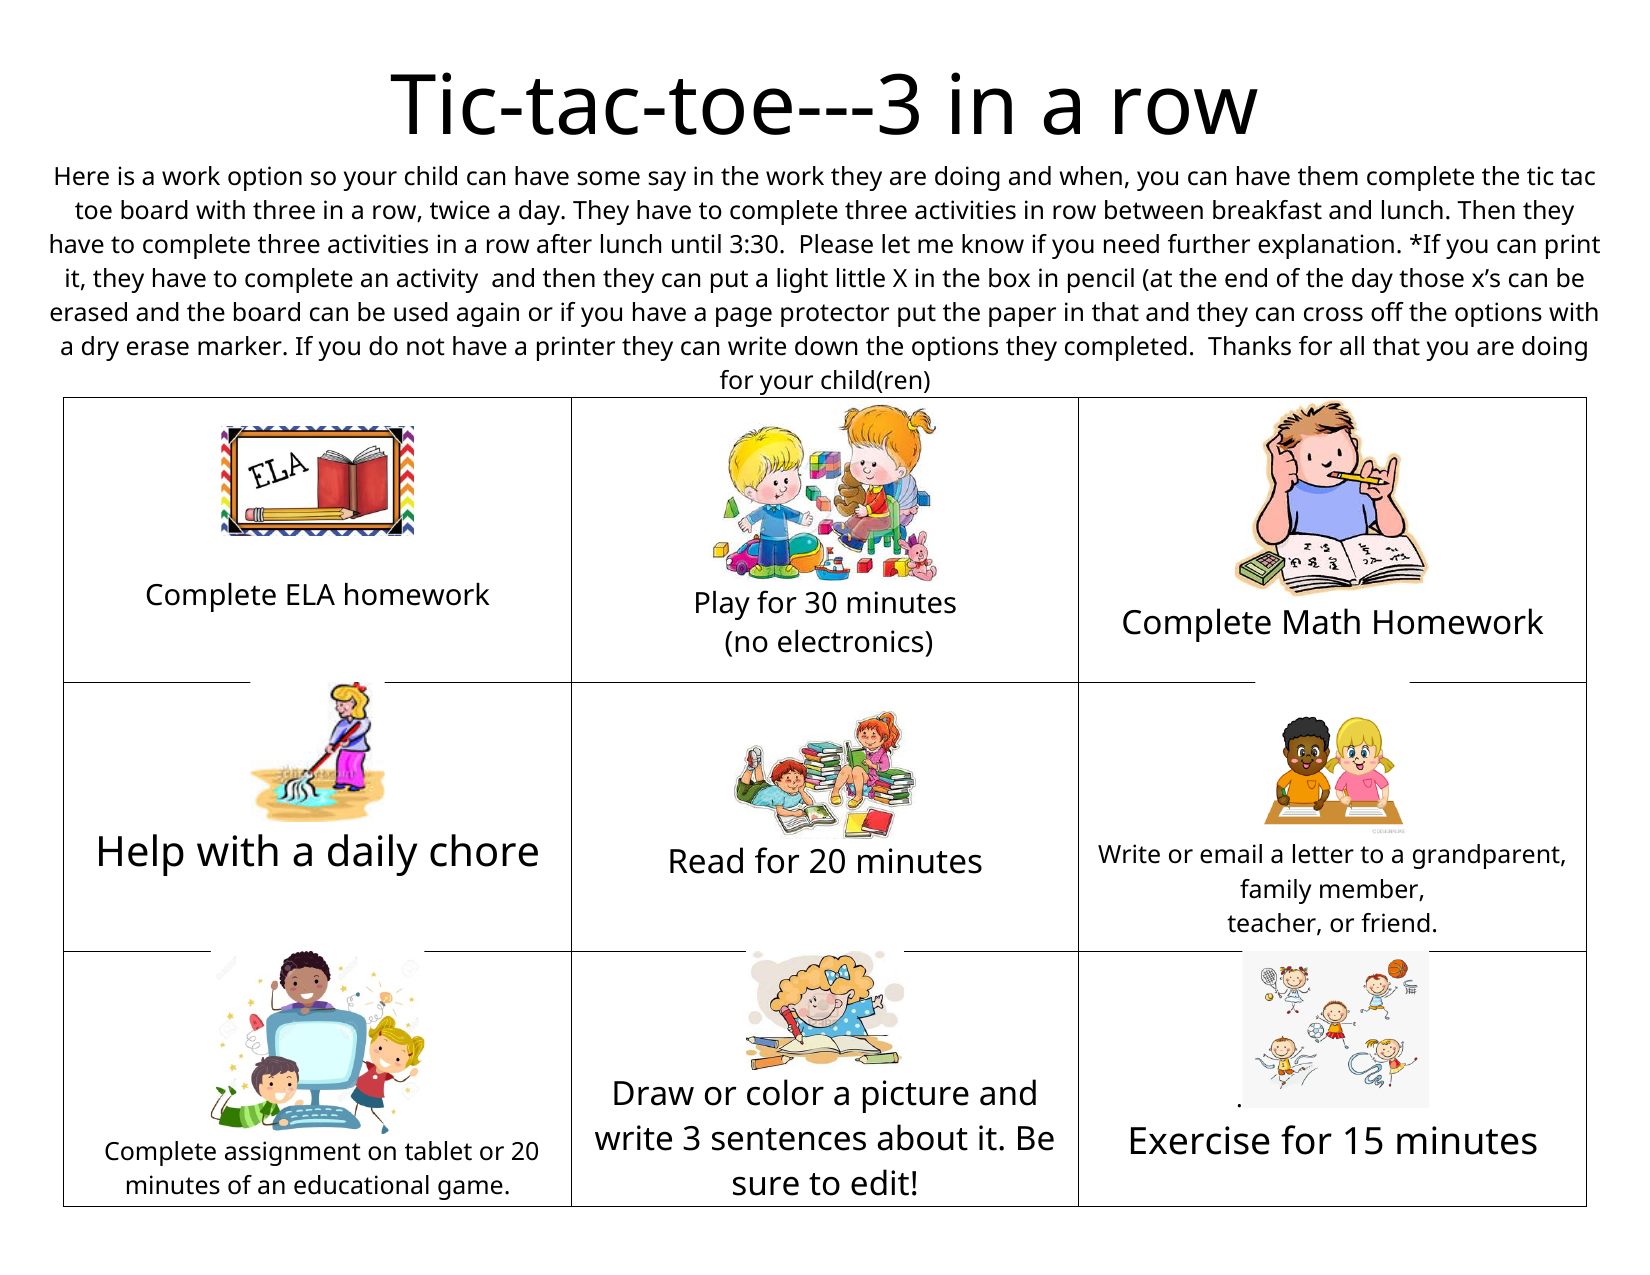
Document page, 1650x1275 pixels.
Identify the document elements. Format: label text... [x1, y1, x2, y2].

table_cell Complete assignment on tablet or 20 minutes of an educational game. [64, 952, 571, 1206]
picture [709, 398, 941, 582]
picture [734, 711, 916, 839]
text Here is a work option so your child can have some say in the work they are doing and when, you can have them complete the tic tac toe board with three in a row, twice a day. They have to complete three activities in row between breakfast and lunch. Then they have to complete three activities in a row after lunch until 3:30. Please let me know if you need further explanation. *If you can print it, they have to complete an activity and then they can put a light little X in the box in pencil (at the end of the day those x’s can be erased and the board can be used again or if you have a page protector put the paper in that and they can cross off the options with a dry erase marker. If you do not have a printer they can write down the options they completed. Thanks for all that you are doing for your child(ren) [45, 158, 1605, 397]
table_header Play for 30 minutes (no electronics) [572, 398, 1078, 682]
picture [1242, 951, 1430, 1108]
table_cell Read for 20 minutes [572, 683, 1078, 951]
picture [250, 682, 385, 822]
table_cell Help with a daily chore [64, 683, 571, 951]
table_cell Draw or color a picture and write 3 sentences about it. Be sure to edit! [572, 952, 1078, 1206]
table_header Complete ELA homework [64, 398, 571, 682]
picture [1234, 398, 1431, 599]
table_cell Write or email a letter to a grandparent, family member, teacher, or friend. [1079, 683, 1586, 951]
picture [1255, 682, 1410, 838]
text Tic-tac-toe---3 in a row [45, 45, 1605, 158]
table_cell . Exercise for 15 minutes [1079, 952, 1586, 1206]
picture [221, 426, 414, 536]
table_header Complete Math Homework [1079, 398, 1586, 682]
picture [746, 951, 904, 1070]
picture [210, 951, 425, 1134]
